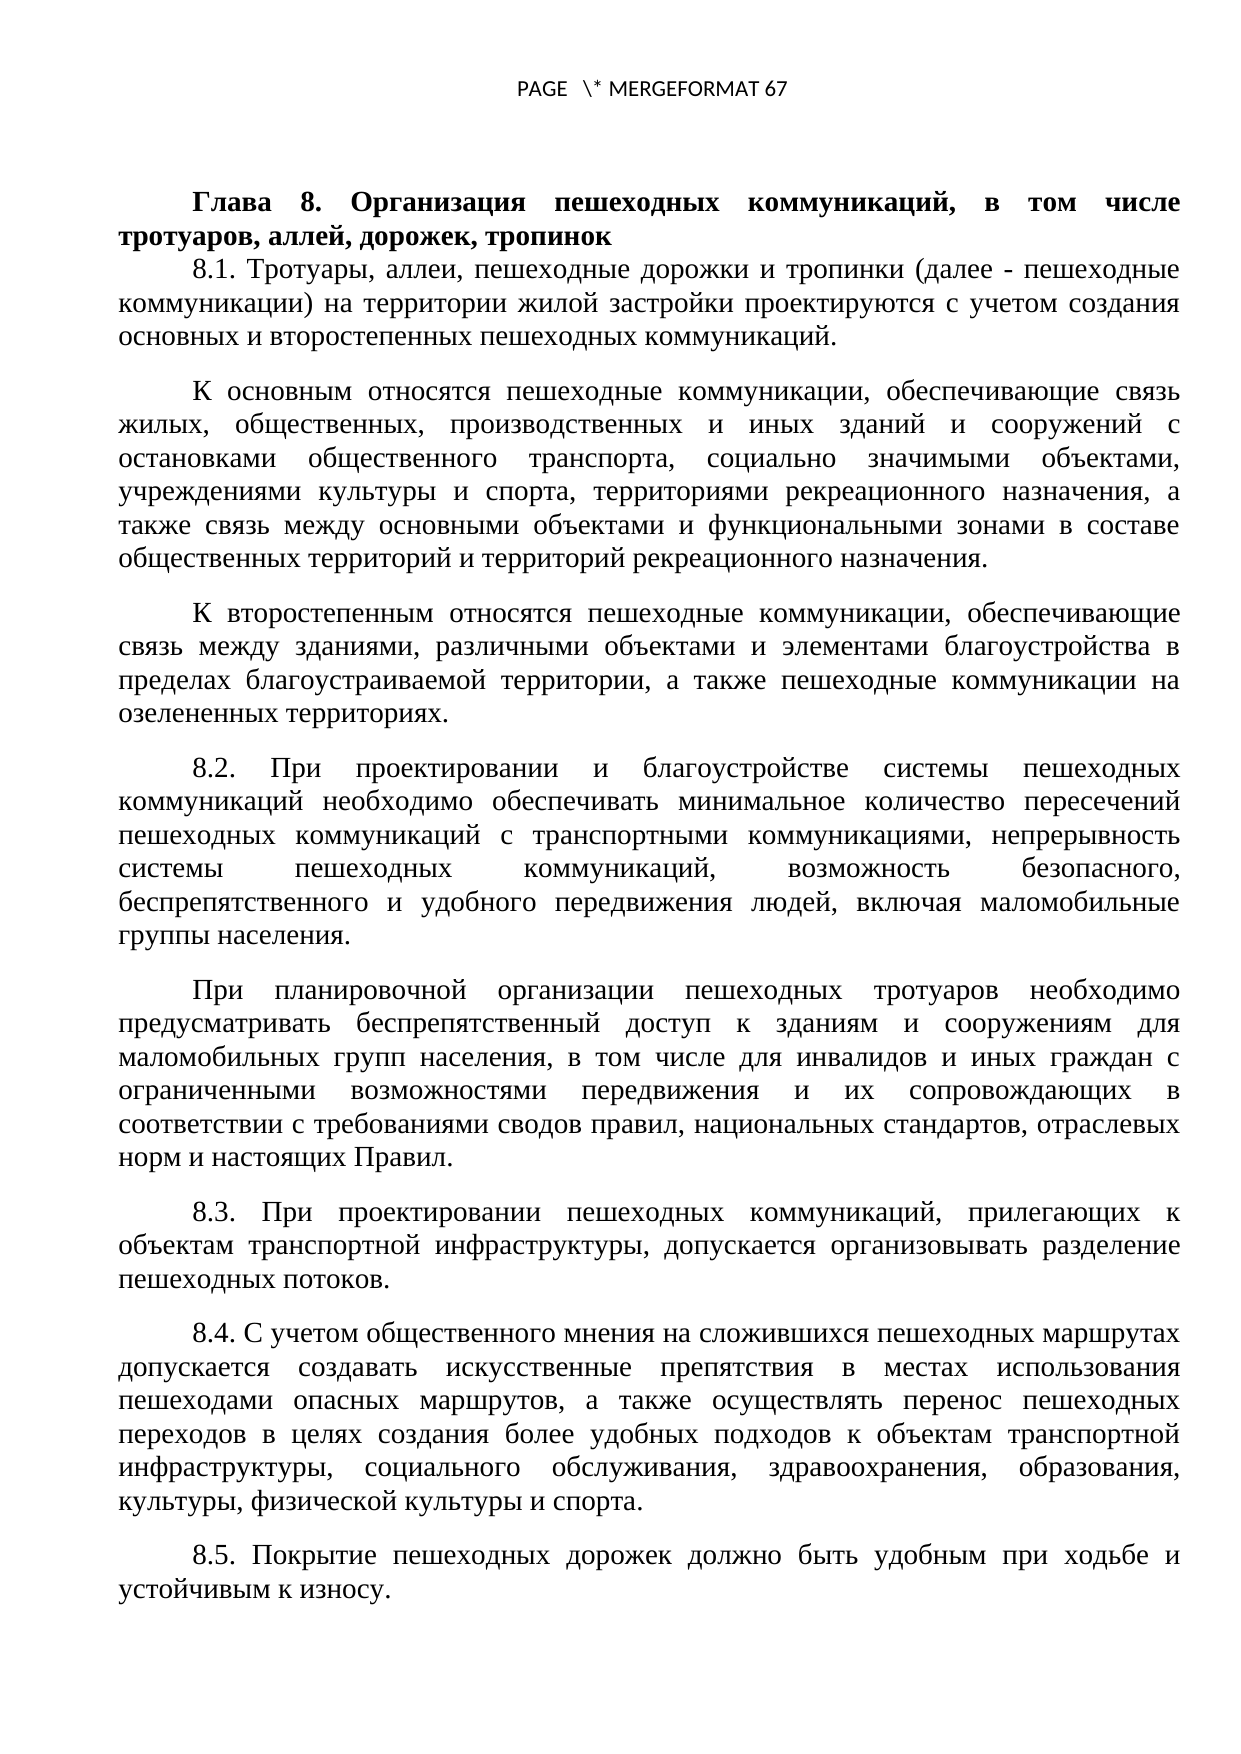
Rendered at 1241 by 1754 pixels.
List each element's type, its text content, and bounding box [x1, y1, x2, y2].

text При планировочной организации пешеходных тротуаров необходимо предусматривать беспрепятственный доступ к зданиям и сооружениям для маломобильных групп населения, в том числе для инвалидов и иных граждан с ограниченными возможностями передвижения и их сопровождающих в соответствии с требованиями сводов правил, национальных стандартов, отраслевых норм и настоящих Правил. [118, 972, 1181, 1173]
text 8.4. С учетом общественного мнения на сложившихся пешеходных маршрутах допускается создавать искусственные препятствия в местах использования пешеходами опасных маршрутов, а также осуществлять перенос пешеходных переходов в целях создания более удобных подходов к объектам транспортной инфраструктуры, социального обслуживания, здравоохранения, образования, культуры, физической культуры и спорта. [118, 1315, 1181, 1517]
text 8.5. Покрытие пешеходных дорожек должно быть удобным при ходьбе и устойчивым к износу. [118, 1537, 1181, 1604]
text К основным относятся пешеходные коммуникации, обеспечивающие связь жилых, общественных, производственных и иных зданий и сооружений с остановками общественного транспорта, социально значимыми объектами, учреждениями культуры и спорта, территориями рекреационного назначения, а также связь между основными объектами и функциональными зонами в составе общественных территорий и территорий рекреационного назначения. [118, 373, 1181, 574]
text 8.2. При проектировании и благоустройстве системы пешеходных коммуникаций необходимо обеспечивать минимальное количество пересечений пешеходных коммуникаций с транспортными коммуникациями, непрерывность системы пешеходных коммуникаций, возможность безопасного, беспрепятственного и удобного передвижения людей, включая маломобильные группы населения. [118, 750, 1181, 951]
subtitle Глава 8. Организация пешеходных коммуникаций, в том числе тротуаров, аллей, дорожек, тропинок [118, 184, 1181, 251]
text 8.3. При проектировании пешеходных коммуникаций, прилегающих к объектам транспортной инфраструктуры, допускается организовывать разделение пешеходных потоков. [118, 1194, 1181, 1294]
text К второстепенным относятся пешеходные коммуникации, обеспечивающие связь между зданиями, различными объектами и элементами благоустройства в пределах благоустраиваемой территории, а также пешеходные коммуникации на озелененных территориях. [118, 595, 1181, 729]
text 8.1. Тротуары, аллеи, пешеходные дорожки и тропинки (далее - пешеходные коммуникации) на территории жилой застройки проектируются с учетом создания основных и второстепенных пешеходных коммуникаций. [118, 251, 1181, 352]
